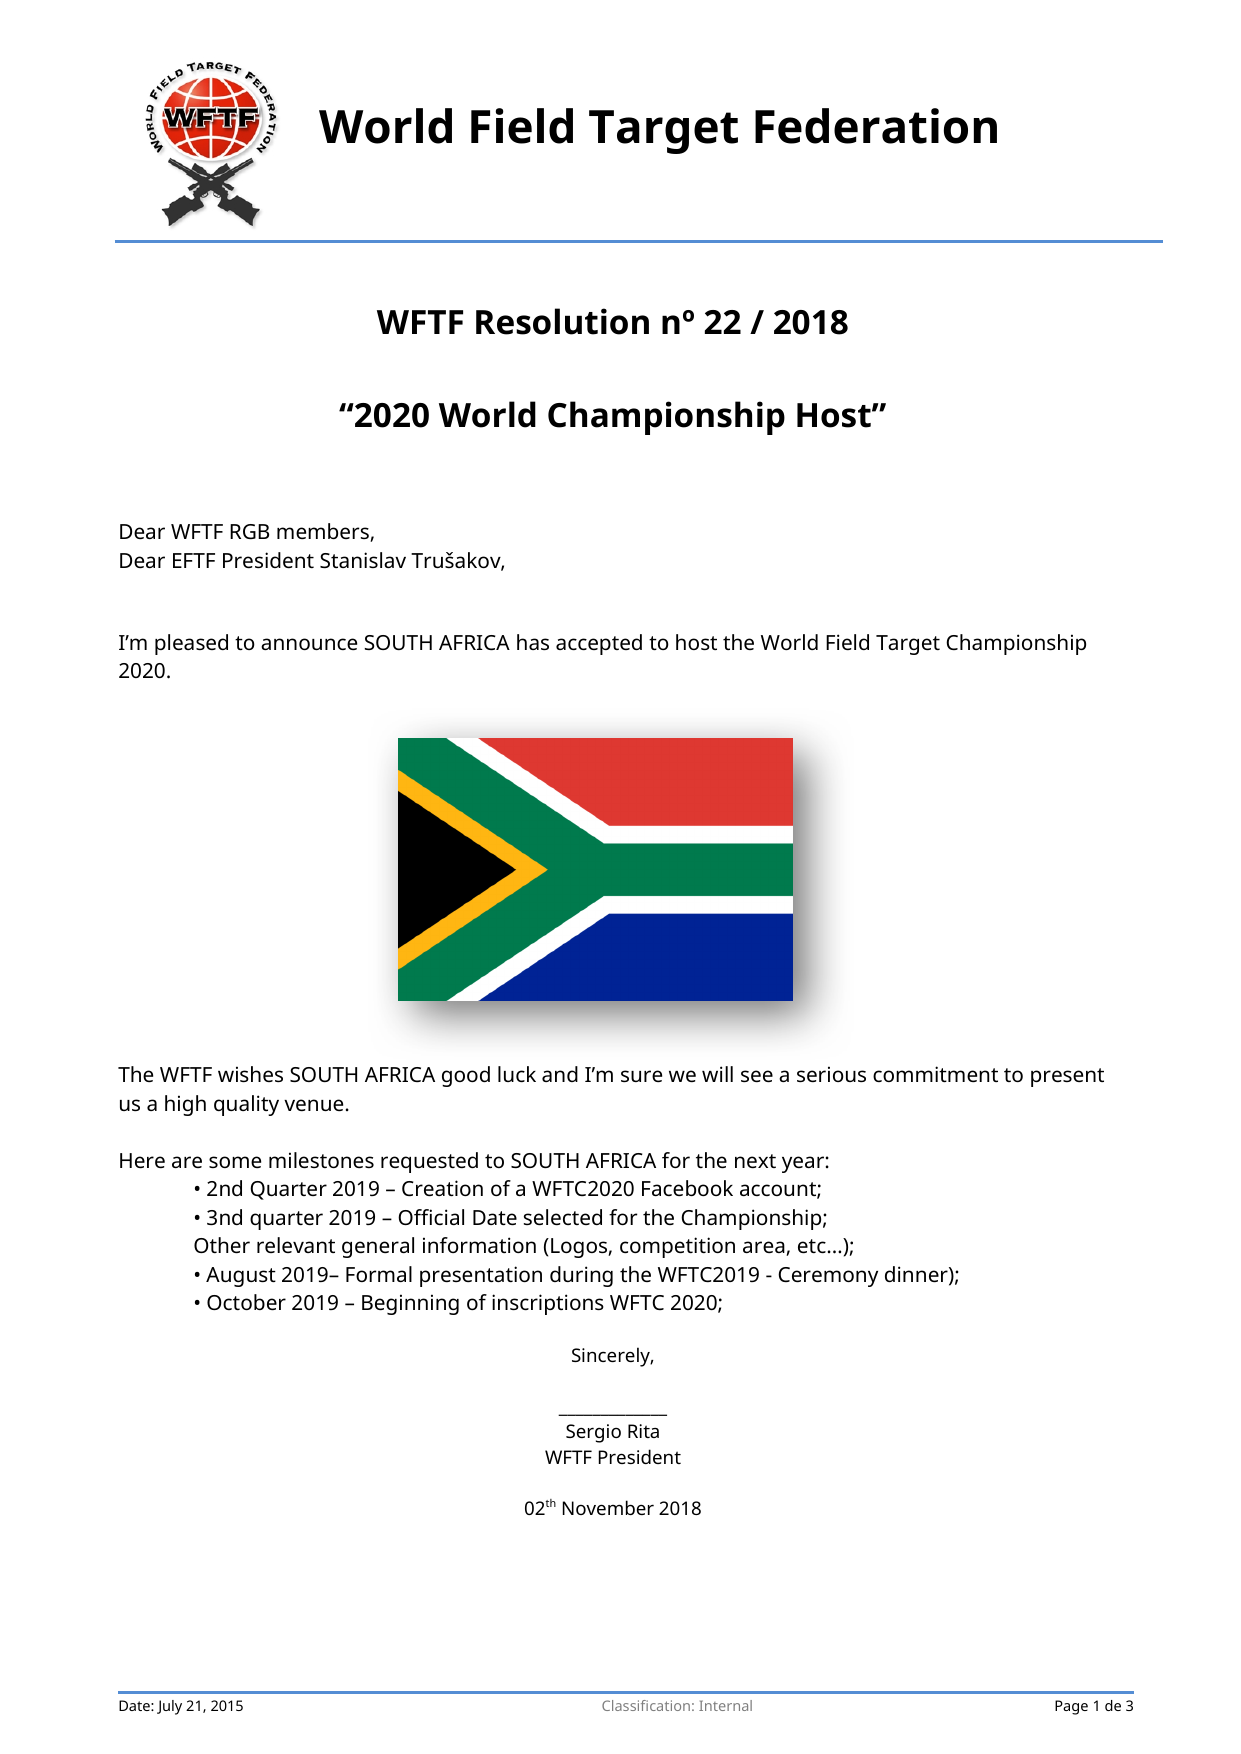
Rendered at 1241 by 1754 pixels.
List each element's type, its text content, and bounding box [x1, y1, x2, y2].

text _____________ [118, 1393, 1107, 1419]
text Dear WFTF RGB members, [118, 517, 1107, 546]
text I’m pleased to announce SOUTH AFRICA has accepted to host the World Field Target Championship 2020. [118, 628, 1107, 685]
picture [398, 738, 793, 1001]
text Sincerely, [118, 1342, 1107, 1368]
text Sergio Rita [118, 1419, 1107, 1444]
text • 3nd quarter 2019 – Official Date selected for the Championship; [193, 1203, 1107, 1231]
text 02th November 2018 [118, 1495, 1107, 1521]
text Here are some milestones requested to SOUTH AFRICA for the next year: [118, 1146, 1107, 1174]
subtitle WFTF Resolution nº 22 / 2018 [118, 299, 1107, 344]
text • August 2019– Formal presentation during the WFTC2019 - Ceremony dinner); [193, 1260, 1107, 1288]
text • October 2019 – Beginning of inscriptions WFTC 2020; [193, 1288, 1107, 1317]
text The WFTF wishes SOUTH AFRICA good luck and I’m sure we will see a serious commitment to present us a high quality venue. [118, 1061, 1107, 1117]
subtitle “2020 World Championship Host” [118, 392, 1107, 437]
picture [137, 44, 284, 240]
text • 2nd Quarter 2019 – Creation of a WFTC2020 Facebook account; [193, 1174, 1107, 1203]
text WFTF President [118, 1444, 1107, 1470]
text Other relevant general information (Logos, competition area, etc…); [193, 1231, 1107, 1260]
text Dear EFTF President Stanislav Trušakov, [118, 546, 1107, 574]
